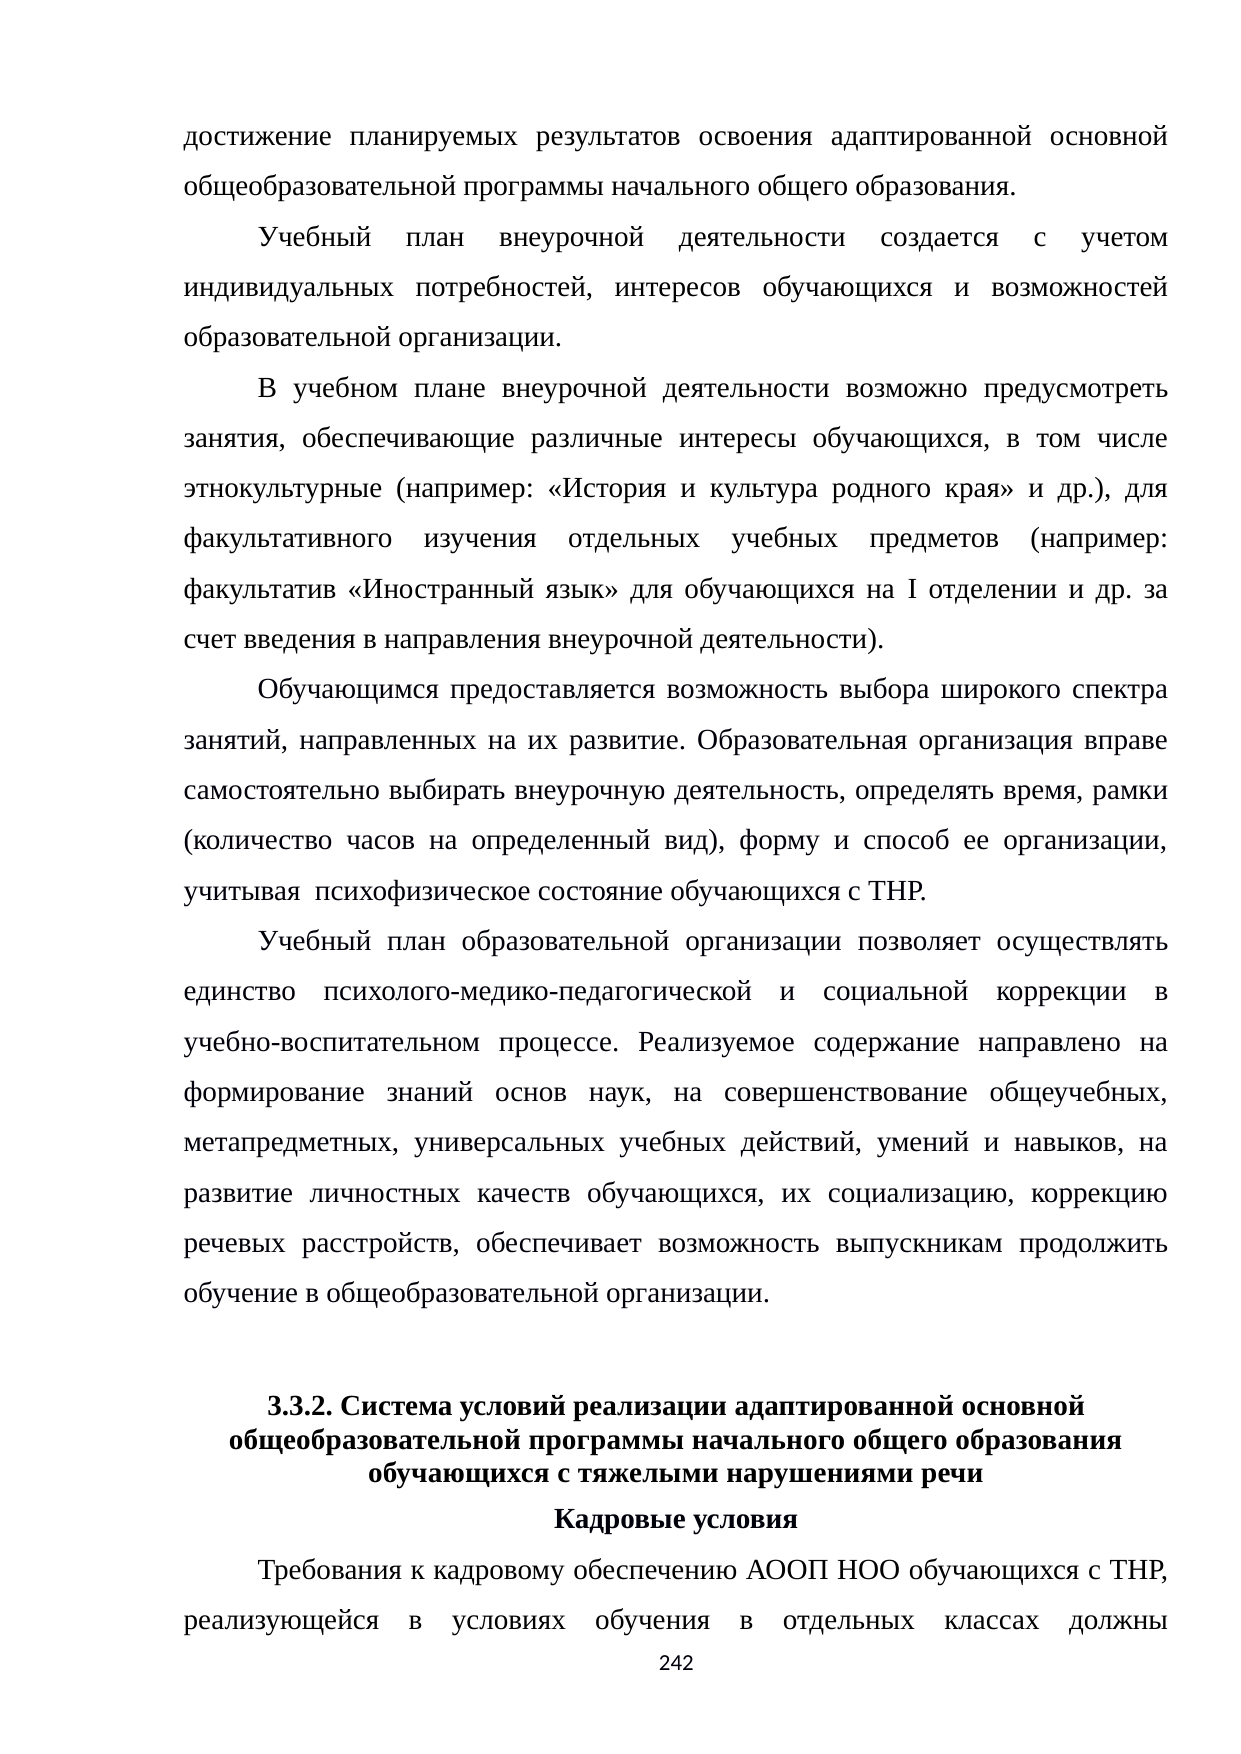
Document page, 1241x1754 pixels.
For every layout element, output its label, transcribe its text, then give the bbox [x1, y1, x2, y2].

text Кадровые условия [183, 1502, 1169, 1535]
text В учебном плане внеурочной деятельности возможно предусмотреть занятия, обеспечивающие различные интересы обучающихся, в том числе этнокультурные (например: «История и культура родного края» и др.), для факультативного изучения отдельных учебных предметов (например: факультатив «Иностранный язык» для обучающихся на I отделении и др. за счет введения в направления внеурочной деятельности). [183, 370, 1169, 655]
text Учебный план образовательной организации позволяет осуществлять единство психолого-медико-педагогической и социальной коррекции в учебно-воспитательном процессе. Реализуемое содержание направлено на формирование знаний основ наук, на совершенствование общеучебных, метапредметных, универсальных учебных действий, умений и навыков, на развитие личностных качеств обучающихся, их социализацию, коррекцию речевых расстройств, обеспечивает возможность выпускникам продолжить обучение в общеобразовательной организации. [183, 923, 1169, 1309]
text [183, 1552, 1169, 1636]
text Обучающимся предоставляется возможность выбора широкого спектра занятий, направленных на их развитие. Образовательная организация вправе самостоятельно выбирать внеурочную деятельность, определять время, рамки (количество часов на определенный вид), форму и способ ее организации, учитывая психофизическое состояние обучающихся с ТНР. [183, 672, 1169, 906]
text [183, 118, 1169, 202]
text Учебный план внеурочной деятельности создается с учетом индивидуальных потребностей, интересов обучающихся и возможностей образовательной организации. [183, 219, 1169, 353]
text 3.3.2. Система условий реализации адаптированной основной общеобразовательной программы начального общего образования обучающихся с тяжелыми нарушениями речи [183, 1388, 1169, 1489]
